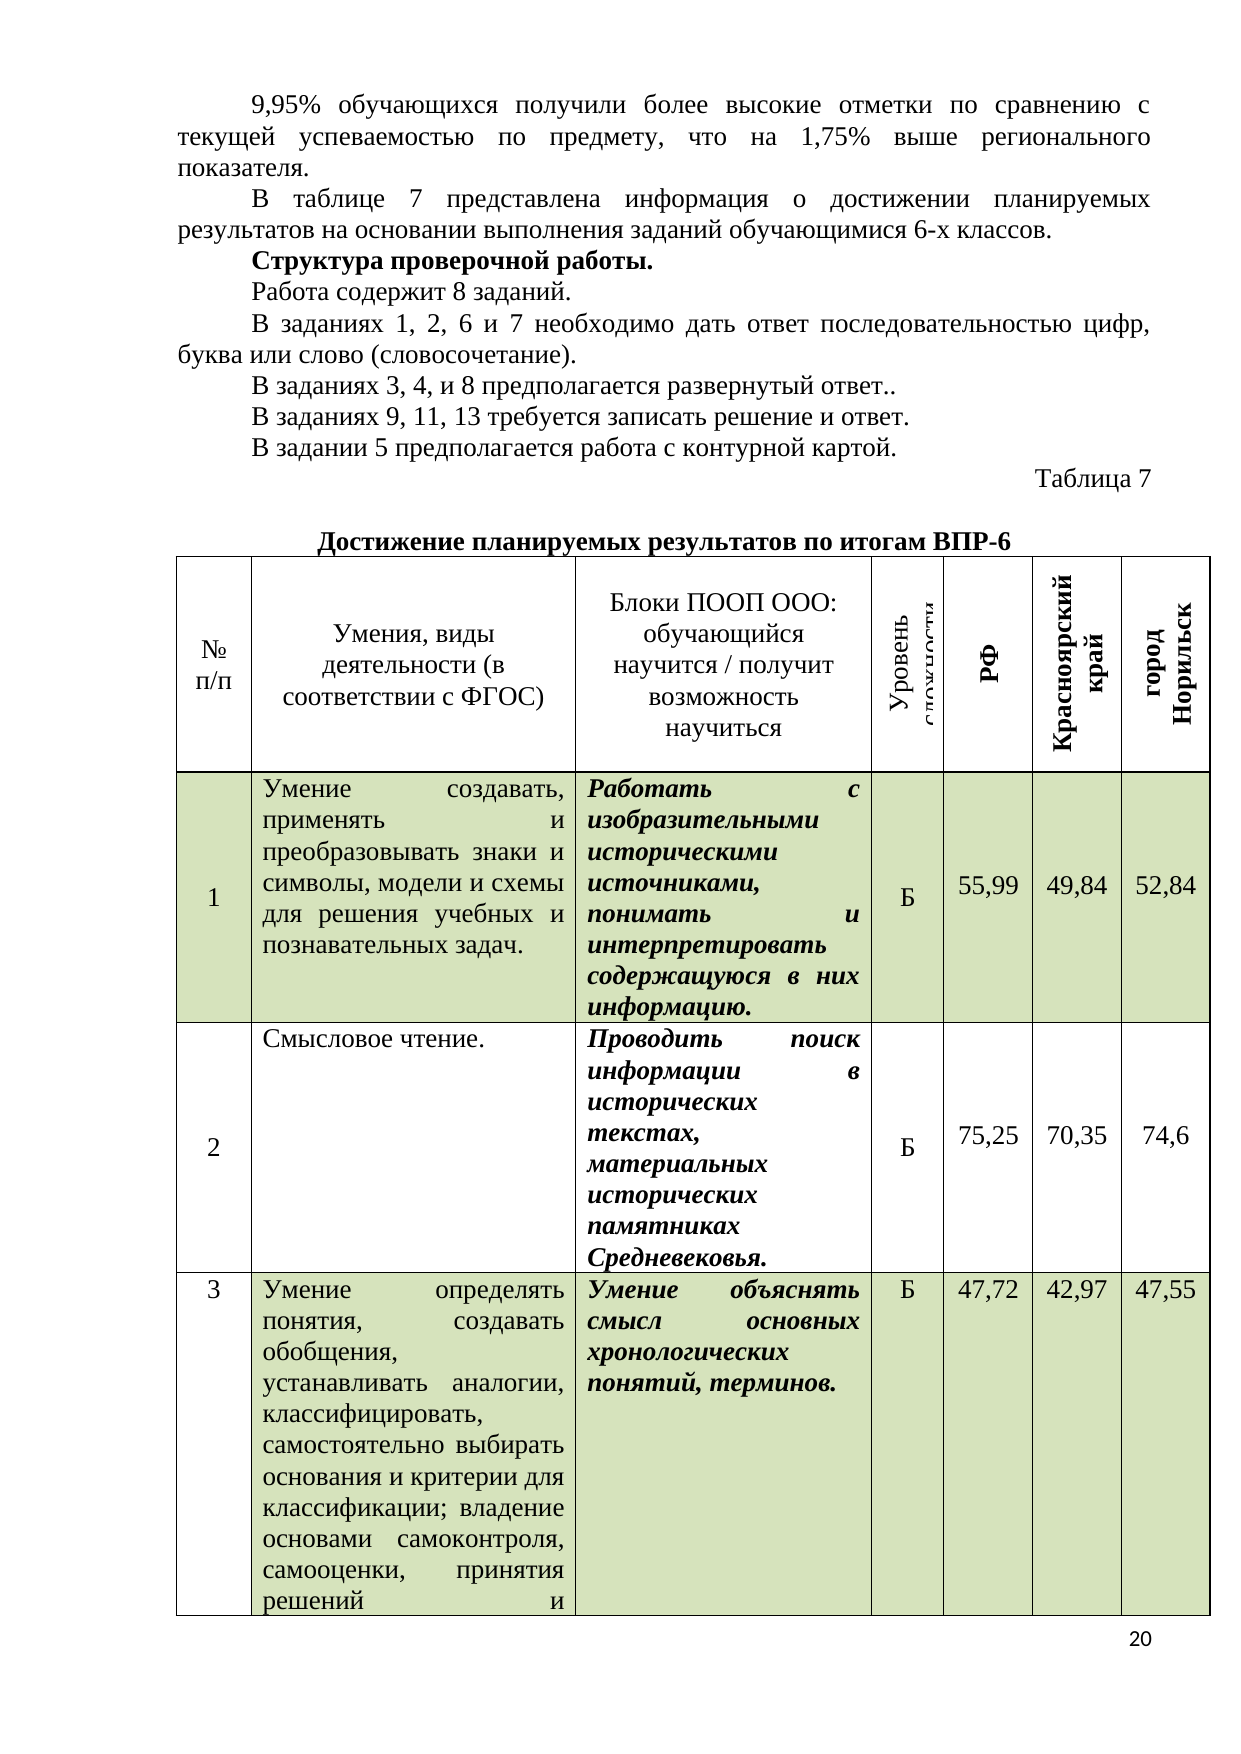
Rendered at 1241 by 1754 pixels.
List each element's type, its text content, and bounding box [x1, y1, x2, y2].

table_header Красноярский край [1033, 557, 1121, 771]
text 9,95% обучающихся получили более высокие отметки по сравнению с текущей успеваемостью по предмету, что на 1,75% выше регионального показателя. [177, 89, 1152, 182]
table_cell 3 [177, 1273, 251, 1615]
table_cell 55,99 [944, 773, 1032, 1022]
text Таблица 7 [177, 462, 1152, 493]
table_cell 70,35 [1033, 1023, 1121, 1272]
table_header Умения, виды деятельности (в соответствии с ФГОС) [252, 557, 575, 771]
table_cell 47,72 [944, 1273, 1032, 1615]
text В заданиях 1, 2, 6 и 7 необходимо дать ответ последовательностью цифр, буква или слово (словосочетание). [177, 307, 1152, 369]
table_cell 52,84 [1122, 773, 1209, 1022]
table_cell Б [872, 1273, 943, 1615]
text Достижение планируемых результатов по итогам ВПР-6 [177, 525, 1152, 556]
text В заданиях 3, 4, и 8 предполагается развернутый ответ.. [177, 369, 1152, 400]
text Структура проверочной работы. [177, 244, 1152, 276]
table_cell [252, 1273, 575, 1615]
table_cell 2 [177, 1023, 251, 1272]
table_cell Б [872, 1023, 943, 1272]
text Работа содержит 8 заданий. [177, 276, 1152, 307]
table_cell 74,6 [1122, 1023, 1209, 1272]
table_cell 42,97 [1033, 1273, 1121, 1615]
text В таблице 7 представлена информация о достижении планируемых результатов на основании выполнения заданий обучающимися 6-х классов. [177, 182, 1152, 244]
table_cell 47,55 [1122, 1273, 1209, 1615]
table_cell Б [872, 773, 943, 1022]
table_cell 1 [177, 773, 251, 1022]
table_header РФ [944, 557, 1032, 771]
text В заданиях 9, 11, 13 требуется записать решение и ответ. [177, 400, 1152, 431]
table_header Уровень сложности [872, 557, 943, 771]
table_cell 49,84 [1033, 773, 1121, 1022]
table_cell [576, 1273, 871, 1615]
table_header город Норильск [1122, 557, 1209, 771]
table_cell Работать с изобразительными историческими источниками, понимать и интерпретировать содержащуюся в них информацию. [576, 773, 871, 1022]
table_cell Проводить поиск информации в исторических текстах, материальных исторических памятниках Средневековья. [576, 1023, 871, 1272]
table_cell Смысловое чтение. [252, 1023, 575, 1272]
table_header № п/п [177, 557, 251, 771]
table_header Блоки ПООП ООО: обучающийся научится / получит возможность научиться [576, 557, 871, 771]
text В задании 5 предполагается работа с контурной картой. [177, 431, 1152, 462]
table_cell 75,25 [944, 1023, 1032, 1272]
table_cell Умение создавать, применять и преобразовывать знаки и символы, модели и схемы для решения учебных и познавательных задач. [252, 773, 575, 1022]
